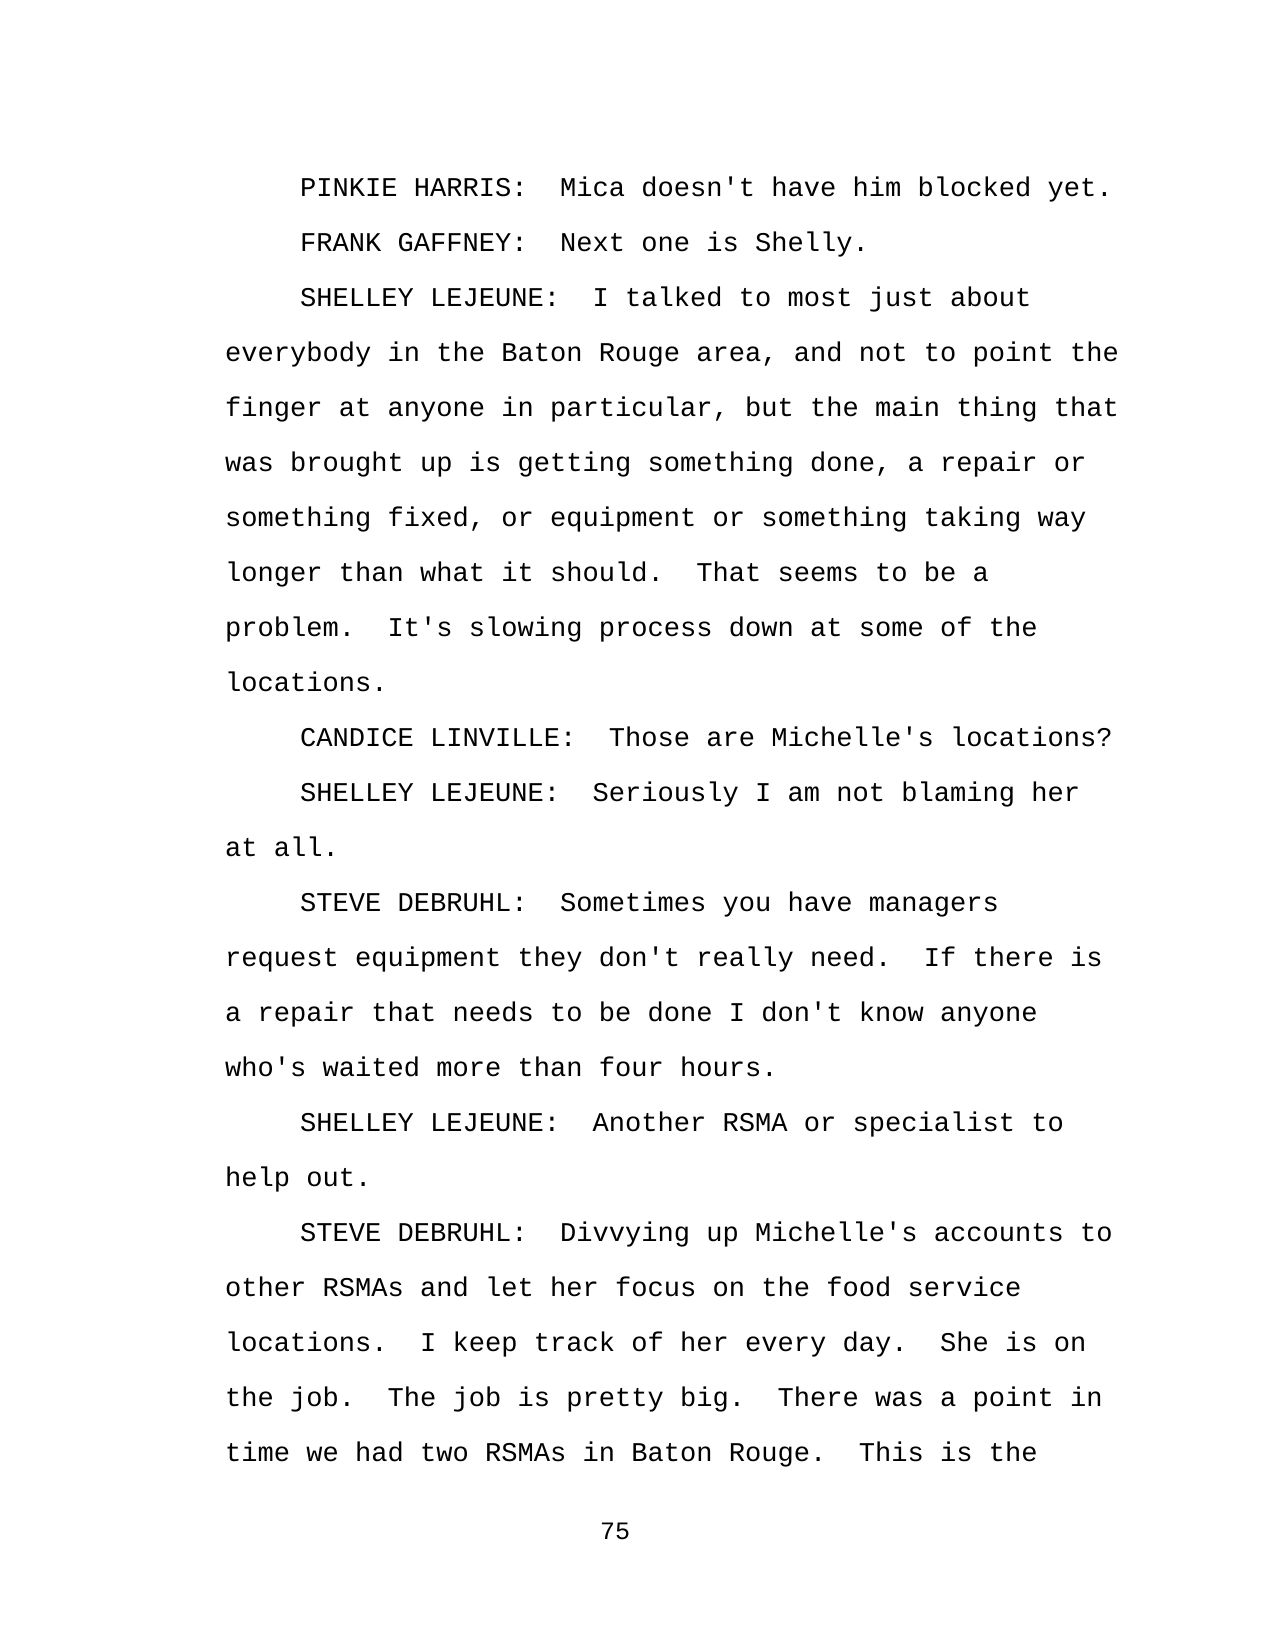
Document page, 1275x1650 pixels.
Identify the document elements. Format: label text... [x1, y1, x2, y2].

text CANDICE LINVILLE: Those are Michelle's locations? [225, 700, 1125, 755]
text SHELLEY LEJEUNE: Seriously I am not blaming her at all. [225, 755, 1125, 865]
text PINKIE HARRIS: Mica doesn't have him blocked yet. [225, 150, 1125, 205]
text SHELLEY LEJEUNE: Another RSMA or specialist to help out. [225, 1085, 1125, 1195]
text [225, 1195, 1125, 1470]
text STEVE DEBRUHL: Sometimes you have managers request equipment they don't really need. If there is a repair that needs to be done I don't know anyone who's waited more than four hours. [225, 865, 1125, 1085]
text FRANK GAFFNEY: Next one is Shelly. [225, 205, 1125, 260]
text SHELLEY LEJEUNE: I talked to most just about everybody in the Baton Rouge area, and not to point the finger at anyone in particular, but the main thing that was brought up is getting something done, a repair or something fixed, or equipment or something taking way longer than what it should. That seems to be a problem. It's slowing process down at some of the locations. [225, 260, 1125, 700]
